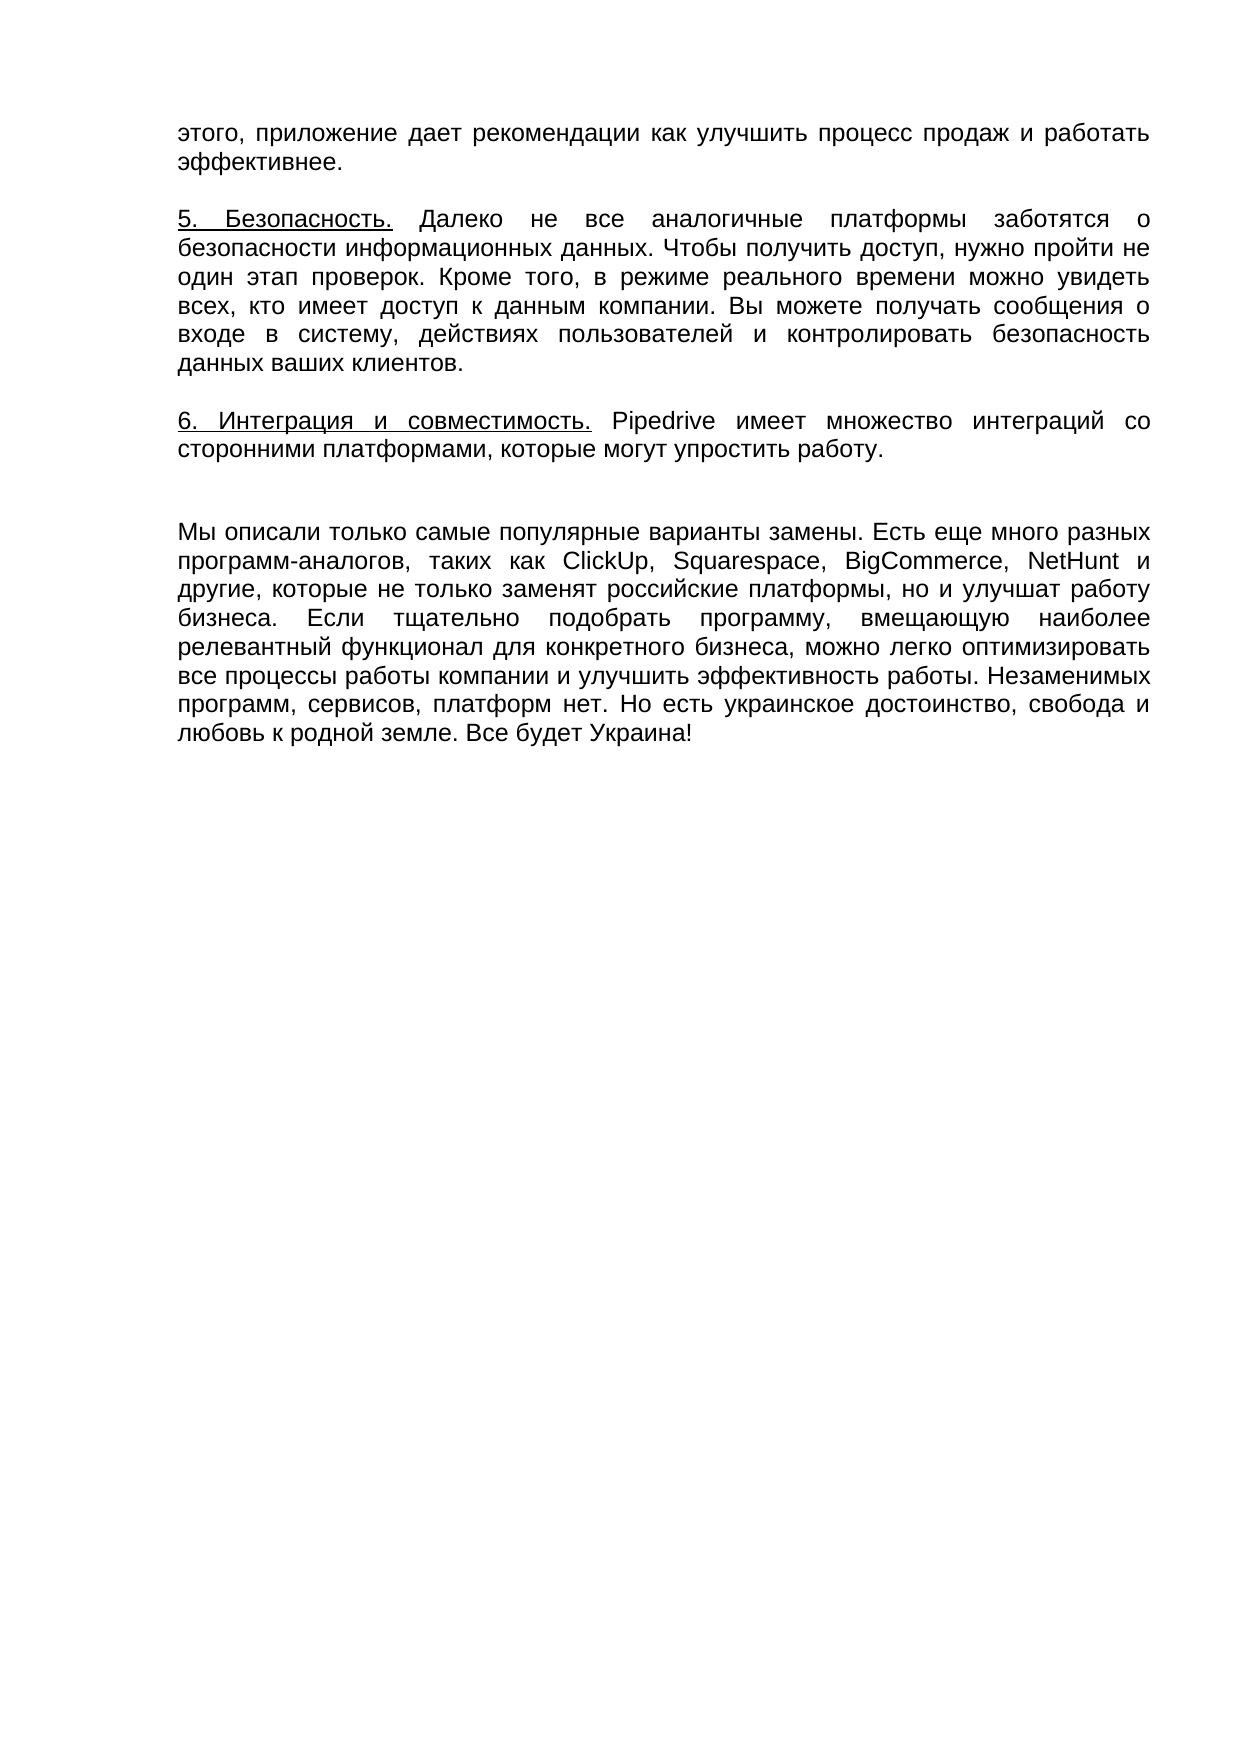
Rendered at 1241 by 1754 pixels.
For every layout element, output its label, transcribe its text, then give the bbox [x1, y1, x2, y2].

text 6. Интеграция и совместимость. Pipedrive имеет множество интеграций со сторонними платформами, которые могут упростить работу. [177, 406, 1152, 463]
text 5. Безопасность. Далеко не все аналогичные платформы заботятся о безопасности информационных данных. Чтобы получить доступ, нужно пройти не один этап проверок. Кроме того, в режиме реального времени можно увидеть всех, кто имеет доступ к данным компании. Вы можете получать сообщения о входе в систему, действиях пользователей и контролировать безопасность данных ваших клиентов. [177, 204, 1152, 377]
text Мы описали только самые популярные варианты замены. Есть еще много разных программ-аналогов, таких как ClickUp, Squarespace, BigCommerce, NetHunt и другие, которые не только заменят российские платформы, но и улучшат работу бизнеса. Если тщательно подобрать программу, вмещающую наиболее релевантный функционал для конкретного бизнеса, можно легко оптимизировать все процессы работы компании и улучшить эффективность работы. Незаменимых программ, сервисов, платформ нет. Но есть украинское достоинство, свобода и любовь к родной земле. Все будет Украина! [177, 517, 1152, 747]
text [177, 118, 1152, 176]
